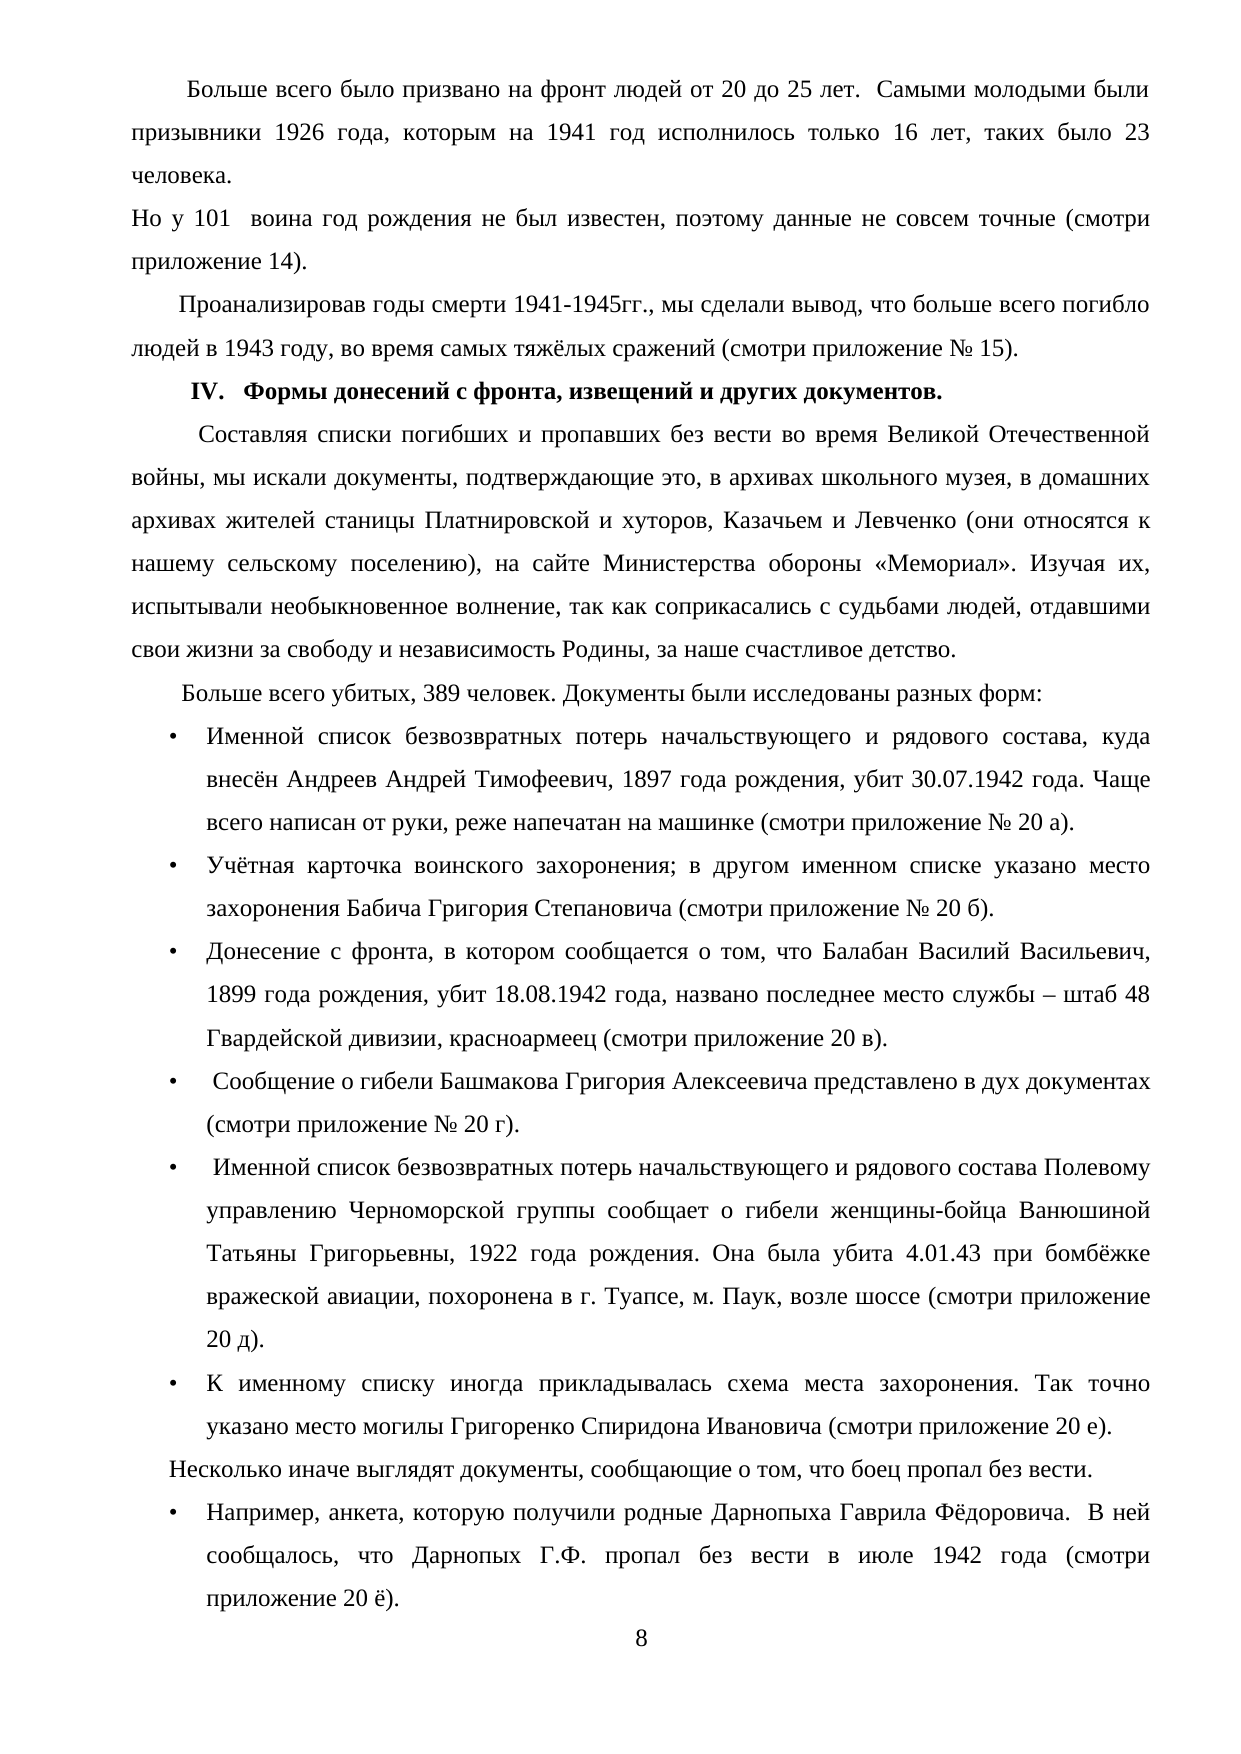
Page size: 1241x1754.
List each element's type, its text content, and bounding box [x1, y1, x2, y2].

list Именной список безвозвратных потерь начальствующего и рядового состава Полевому управлению Черноморской группы сообщает о гибели женщины-бойца Ванюшиной Татьяны Григорьевны, 1922 года рождения. Она была убита 4.01.43 при бомбёжке вражеской авиации, похоронена в г. Туапсе, м. Паук, возле шоссе (смотри приложение 20 д). [169, 1152, 1152, 1353]
text Составляя списки погибших и пропавших без вести во время Великой Отечественной войны, мы искали документы, подтверждающие это, в архивах школьного музея, в домашних архивах жителей станицы Платнировской и хуторов, Казачьем и Левченко (они относятся к нашему сельскому поселению), на сайте Министерства обороны «Мемориал». Изучая их, испытывали необыкновенное волнение, так как соприкасались с судьбами людей, отдавшими свои жизни за свободу и независимость Родины, за наше счастливое детство. [131, 419, 1152, 663]
text Несколько иначе выглядят документы, сообщающие о том, что боец пропал без вести. [169, 1454, 1152, 1483]
text Больше всего было призвано на фронт людей от 20 до 25 лет. Самыми молодыми были призывники 1926 года, которым на 1941 год исполнилось только 16 лет, таких было 23 человека. [131, 74, 1152, 189]
list Донесение с фронта, в котором сообщается о том, что Балабан Василий Васильевич, 1899 года рождения, убит 18.08.1942 года, названо последнее место службы – штаб 48 Гвардейской дивизии, красноармеец (смотри приложение 20 в). [169, 936, 1152, 1051]
text Проанализировав годы смерти 1941-1945гг., мы сделали вывод, что больше всего погибло людей в 1943 году, во время самых тяжёлых сражений (смотри приложение № 15). [131, 289, 1152, 361]
text Больше всего убитых, 389 человек. Документы были исследованы разных форм: [131, 678, 1152, 706]
list Именной список безвозвратных потерь начальствующего и рядового состава, куда внесён Андреев Андрей Тимофеевич, 1897 года рождения, убит 30.07.1942 года. Чаще всего написан от руки, реже напечатан на машинке (смотри приложение № 20 а). [169, 721, 1152, 836]
list Например, анкета, которую получили родные Дарнопыха Гаврила Фёдоровича. В ней сообщалось, что Дарнопых Г.Ф. пропал без вести в июле 1942 года (смотри приложение 20 ё). [169, 1497, 1152, 1612]
list Сообщение о гибели Башмакова Григория Алексеевича представлено в дух документах (смотри приложение № 20 г). [169, 1066, 1152, 1138]
text Но у 101 воина год рождения не был известен, поэтому данные не совсем точные (смотри приложение 14). [131, 203, 1152, 275]
list Учётная карточка воинского захоронения; в другом именном списке указано место захоронения Бабича Григория Степановича (смотри приложение № 20 б). [169, 850, 1152, 922]
text IV. Формы донесений с фронта, извещений и других документов. [131, 376, 1152, 404]
list К именному списку иногда прикладывалась схема места захоронения. Так точно указано место могилы Григоренко Спиридона Ивановича (смотри приложение 20 е). [169, 1368, 1152, 1439]
